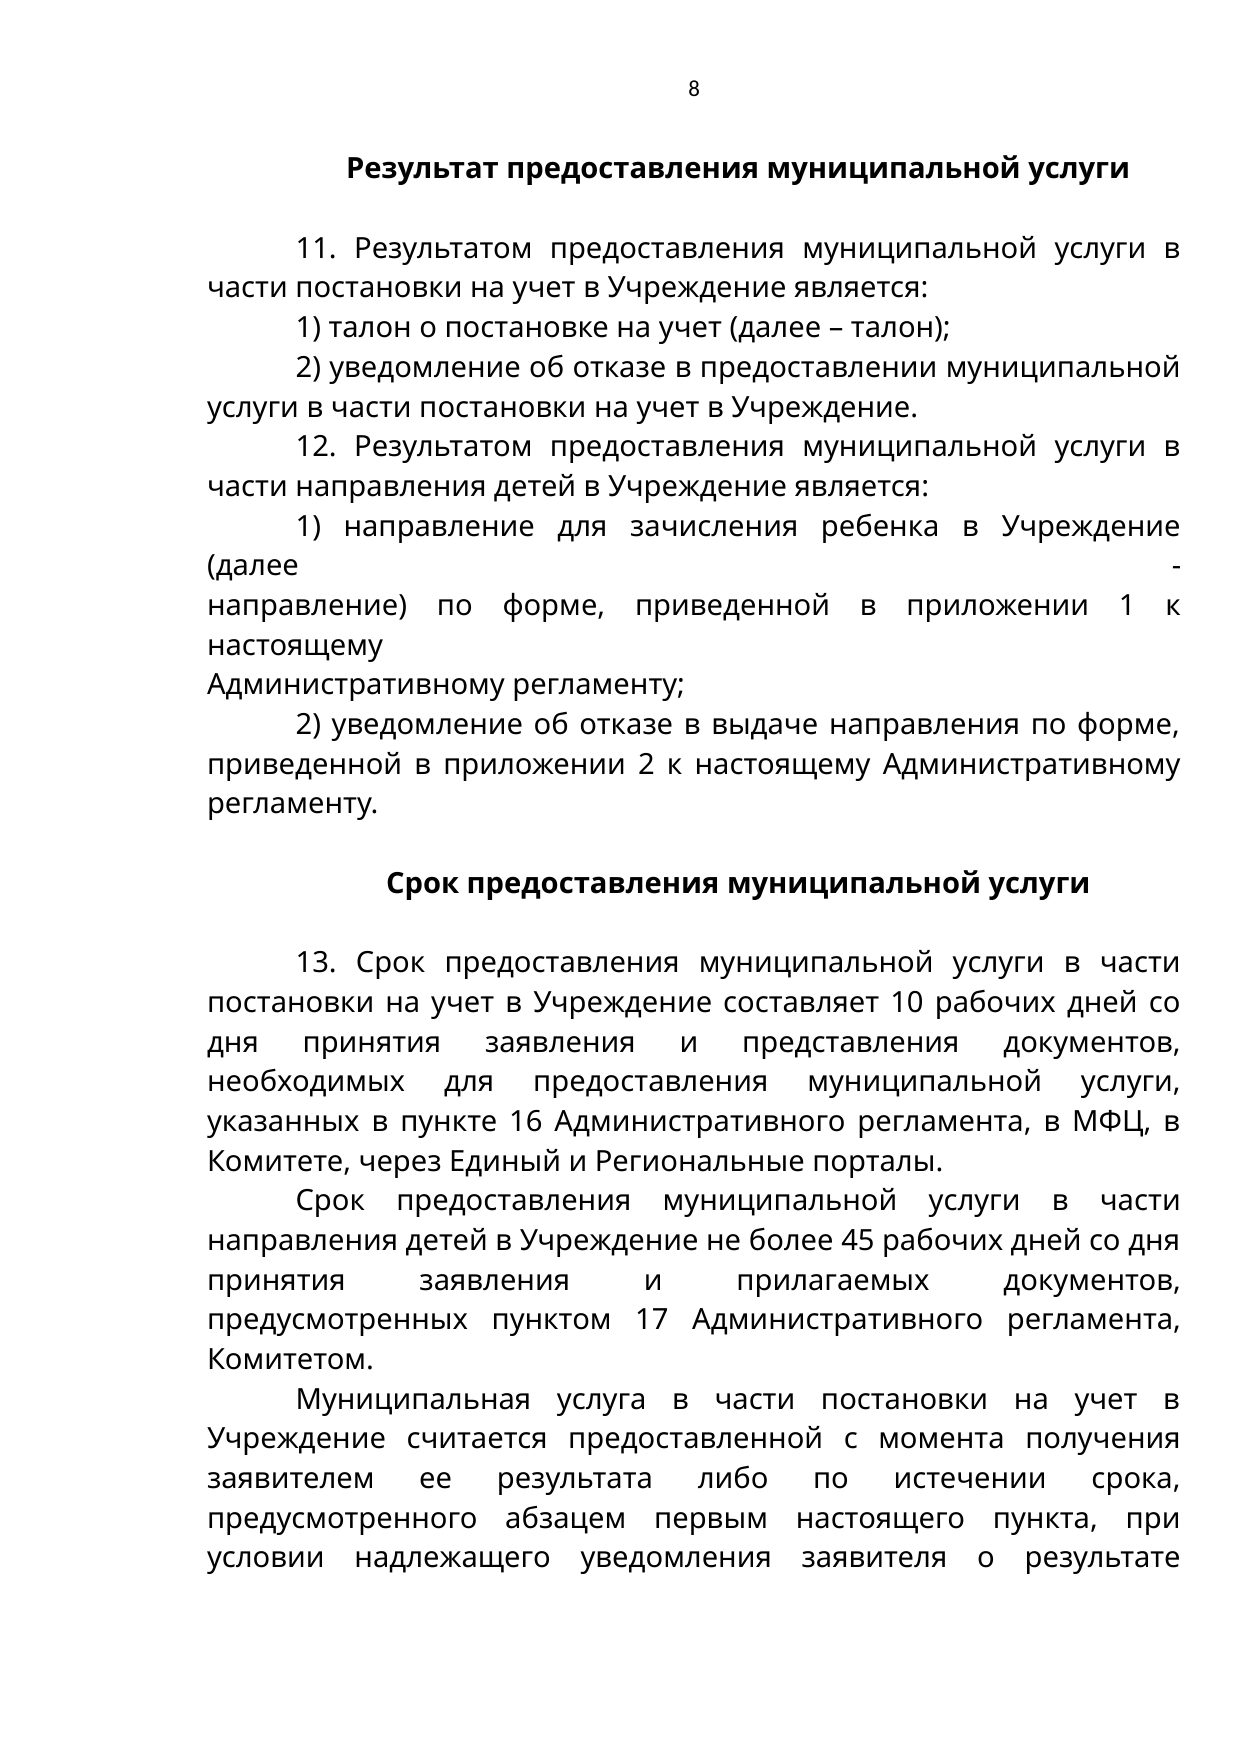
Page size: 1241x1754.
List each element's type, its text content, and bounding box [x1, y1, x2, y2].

text 1) направление для зачисления ребенка в Учреждение (далее - направление) по форме, приведенной в приложении 1 к настоящему Административному регламенту; [207, 505, 1181, 703]
text 11. Результатом предоставления муниципальной услуги в части постановки на учет в Учреждение является: [207, 227, 1181, 306]
text 1) талон о постановке на учет (далее – талон); [207, 306, 1181, 346]
text 12. Результатом предоставления муниципальной услуги в части направления детей в Учреждение является: [207, 426, 1181, 505]
text 2) уведомление об отказе в предоставлении муниципальной услуги в части постановки на учет в Учреждение. [207, 346, 1181, 426]
text 13. Срок предоставления муниципальной услуги в части постановки на учет в Учреждение составляет 10 рабочих дней со дня принятия заявления и представления документов, необходимых для предоставления муниципальной услуги, указанных в пункте 16 Административного регламента, в МФЦ, в Комитете, через Единый и Региональные порталы. [207, 941, 1181, 1179]
text 2) уведомление об отказе в выдаче направления по форме, приведенной в приложении 2 к настоящему Административному регламенту. [207, 703, 1181, 822]
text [207, 1378, 1181, 1576]
text Результат предоставления муниципальной услуги [207, 148, 1181, 187]
text Срок предоставления муниципальной услуги в части направления детей в Учреждение не более 45 рабочих дней со дня принятия заявления и прилагаемых документов, предусмотренных пунктом 17 Административного регламента, Комитетом. [207, 1179, 1181, 1378]
text Срок предоставления муниципальной услуги [207, 862, 1181, 902]
